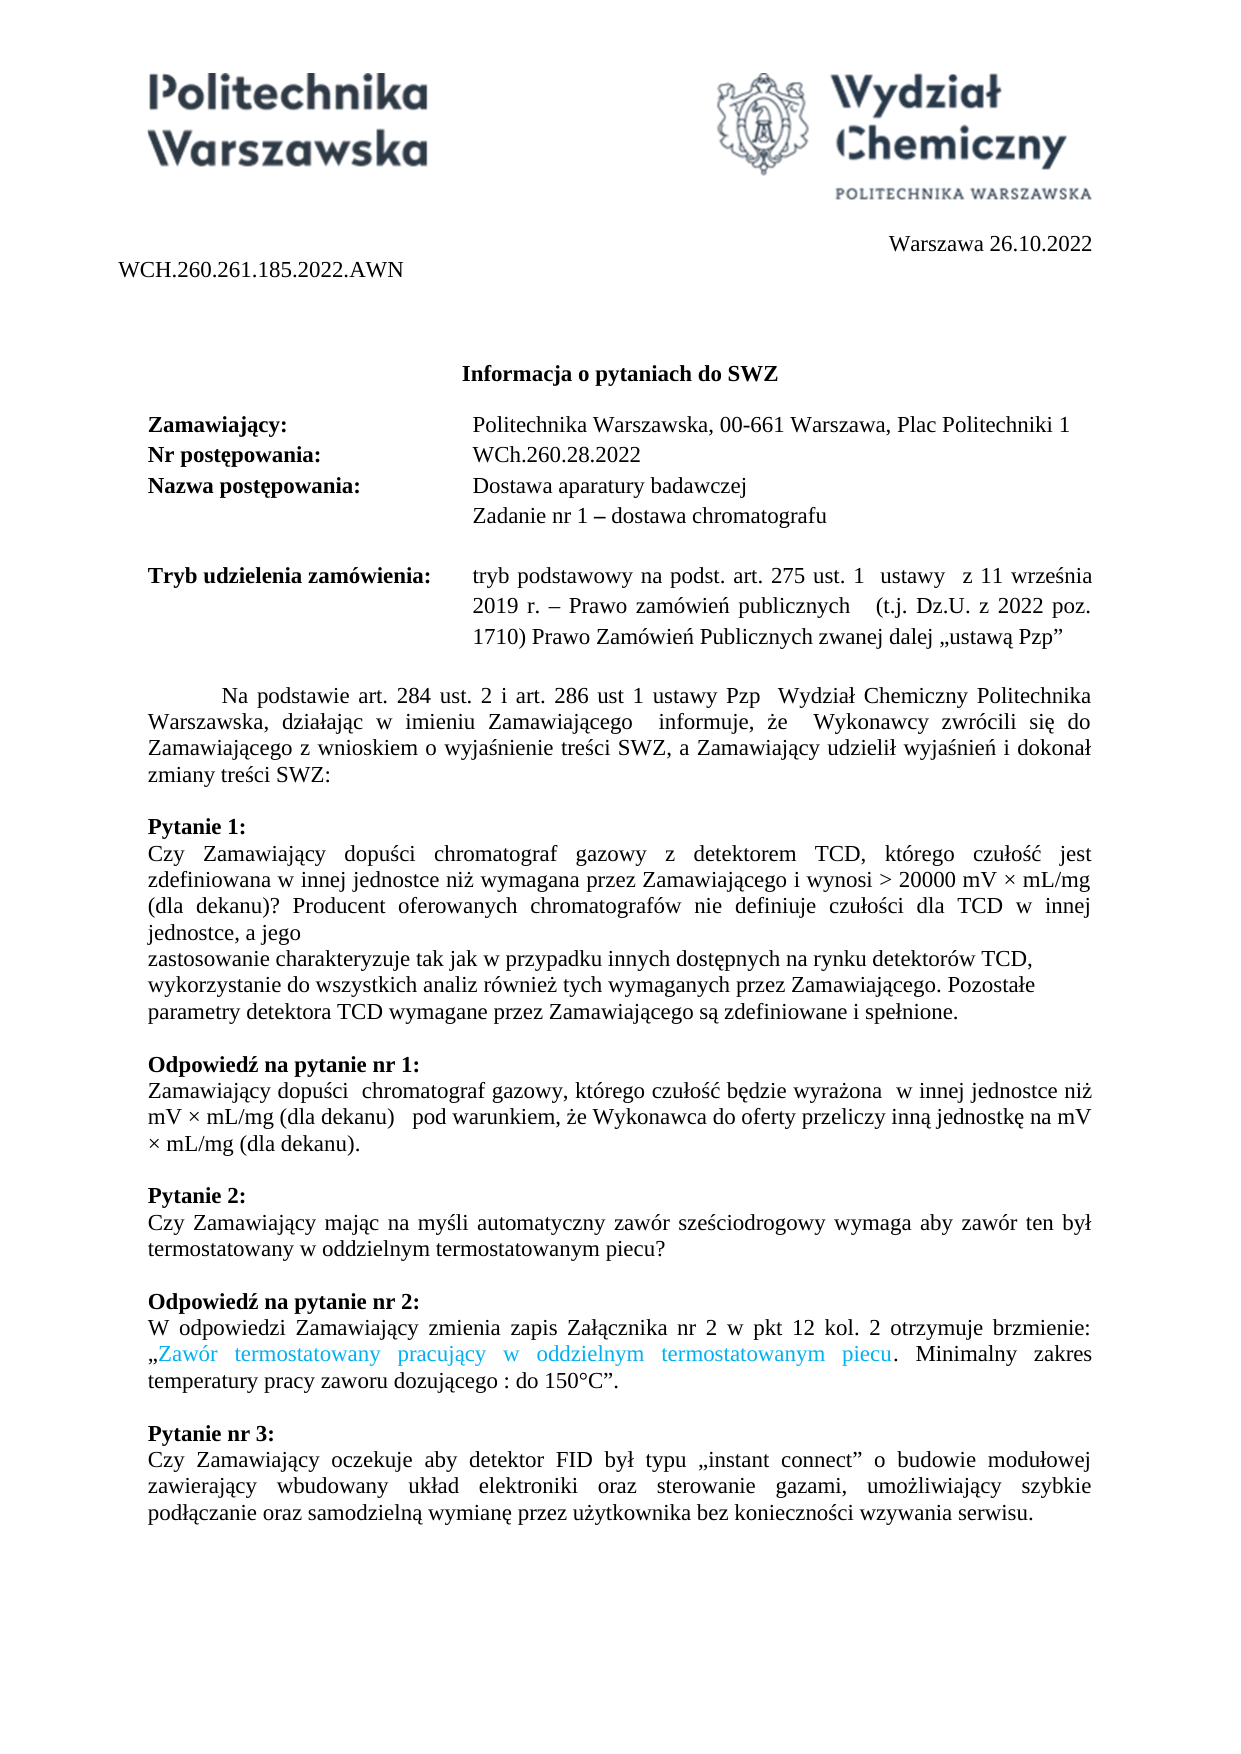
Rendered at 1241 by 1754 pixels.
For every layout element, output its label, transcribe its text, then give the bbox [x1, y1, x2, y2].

text Czy Zamawiający oczekuje aby detektor FID był typu „instant connect” o budowie modułowej zawierający wbudowany układ elektroniki oraz sterowanie gazami, umożliwiający szybkie podłączanie oraz samodzielną wymianę przez użytkownika bez konieczności wzywania serwisu. [148, 1446, 1093, 1525]
text Zamawiający dopuści chromatograf gazowy, którego czułość będzie wyrażona w innej jednostce niż mV × mL/mg (dla dekanu) pod warunkiem, że Wykonawca do oferty przeliczy inną jednostkę na mV × mL/mg (dla dekanu). [148, 1077, 1093, 1156]
text Pytanie 2: [148, 1182, 1093, 1209]
text Pytanie 1: [148, 813, 1093, 840]
text Czy Zamawiający mając na myśli automatyczny zawór sześciodrogowy wymaga aby zawór ten był termostatowany w oddzielnym termostatowanym piecu? [148, 1209, 1093, 1261]
text wykorzystanie do wszystkich analiz również tych wymaganych przez Zamawiającego. Pozostałe [148, 972, 1093, 998]
text Nazwa postępowania: Dostawa aparatury badawczej [148, 472, 1093, 498]
text Odpowiedź na pytanie nr 1: [148, 1051, 1093, 1077]
text Nr postępowania: WCh.260.28.2022 [148, 441, 1093, 468]
text Na podstawie art. 284 ust. 2 i art. 286 ust 1 ustawy Pzp Wydział Chemiczny Politechnika Warszawska, działając w imieniu Zamawiającego informuje, że Wykonawcy zwrócili się do Zamawiającego z wnioskiem o wyjaśnienie treści SWZ, a Zamawiający udzielił wyjaśnień i dokonał zmiany treści SWZ: [148, 682, 1093, 787]
text Zamawiający: Politechnika Warszawska, 00-661 Warszawa, Plac Politechniki 1 [148, 411, 1093, 438]
text W odpowiedzi Zamawiający zmienia zapis Załącznika nr 2 w pkt 12 kol. 2 otrzymuje brzmienie: „Zawór termostatowany pracujący w oddzielnym termostatowanym piecu. Minimalny zakres temperatury pracy zaworu dozującego : do 150°C”. [148, 1314, 1093, 1393]
text Warszawa 26.10.2022 [118, 230, 1093, 256]
text Tryb udzielenia zamówienia: tryb podstawowy na podst. art. 275 ust. 1 ustawy z 11 września 2019 r. – Prawo zamówień publicznych (t.j. Dz.U. z 2022 poz. 1710) Prawo Zamówień Publicznych zwanej dalej „ustawą Pzp” [148, 562, 1093, 649]
text parametry detektora TCD wymagane przez Zamawiającego są zdefiniowane i spełnione. [148, 998, 1093, 1024]
text Czy Zamawiający dopuści chromatograf gazowy z detektorem TCD, którego czułość jest zdefiniowana w innej jednostce niż wymagana przez Zamawiającego i wynosi > 20000 mV × mL/mg (dla dekanu)? Producent oferowanych chromatografów nie definiuje czułości dla TCD w innej jednostce, a jego [148, 840, 1093, 945]
picture [147, 73, 1096, 204]
text Odpowiedź na pytanie nr 2: [148, 1288, 1093, 1314]
text zastosowanie charakteryzuje tak jak w przypadku innych dostępnych na rynku detektorów TCD, [148, 945, 1093, 972]
text Zadanie nr 1 – dostawa chromatografu [148, 502, 1093, 528]
text Informacja o pytaniach do SWZ [148, 360, 1093, 387]
text Pytanie nr 3: [148, 1419, 1093, 1446]
text WCH.260.261.185.2022.AWN [118, 256, 1093, 283]
